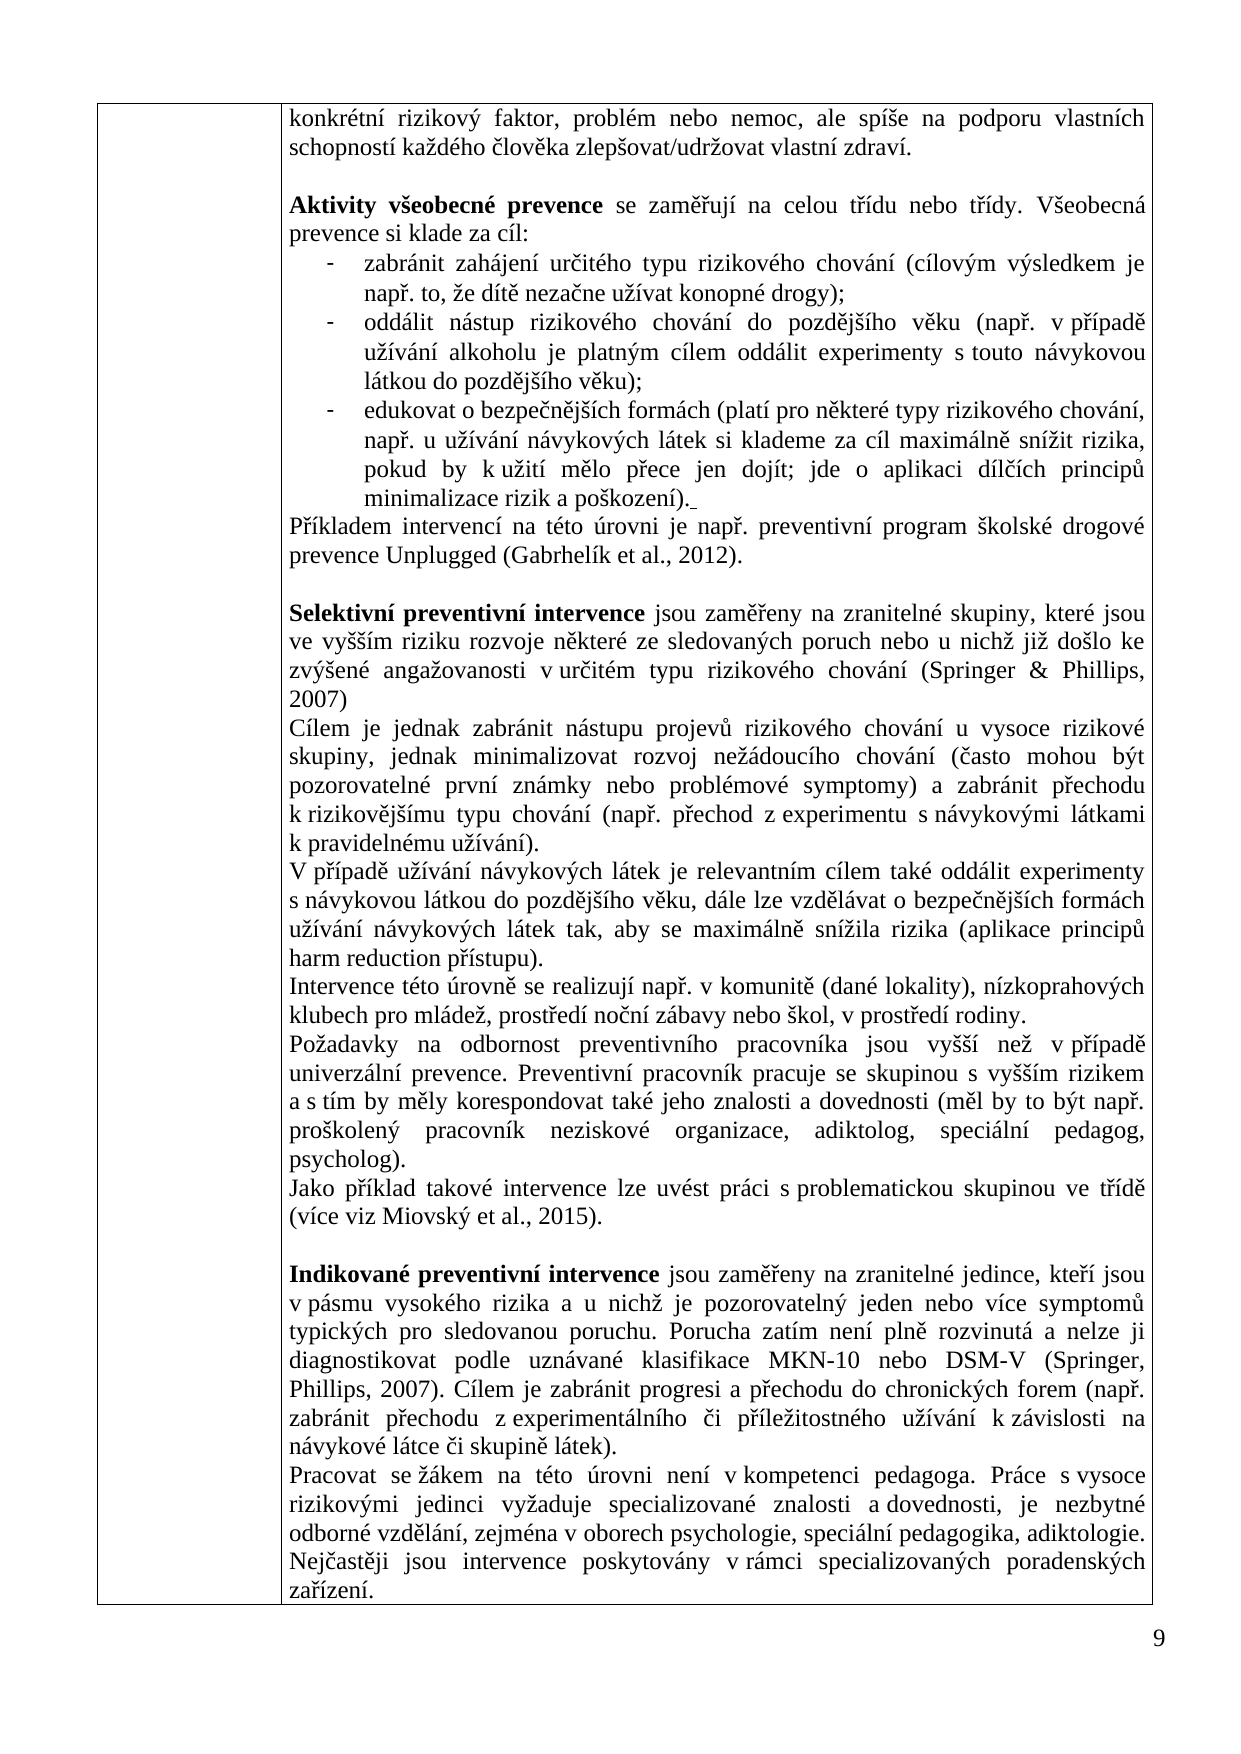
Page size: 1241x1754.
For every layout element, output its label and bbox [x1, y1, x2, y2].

table_cell [98, 104, 281, 1604]
table_cell [282, 104, 1152, 1604]
